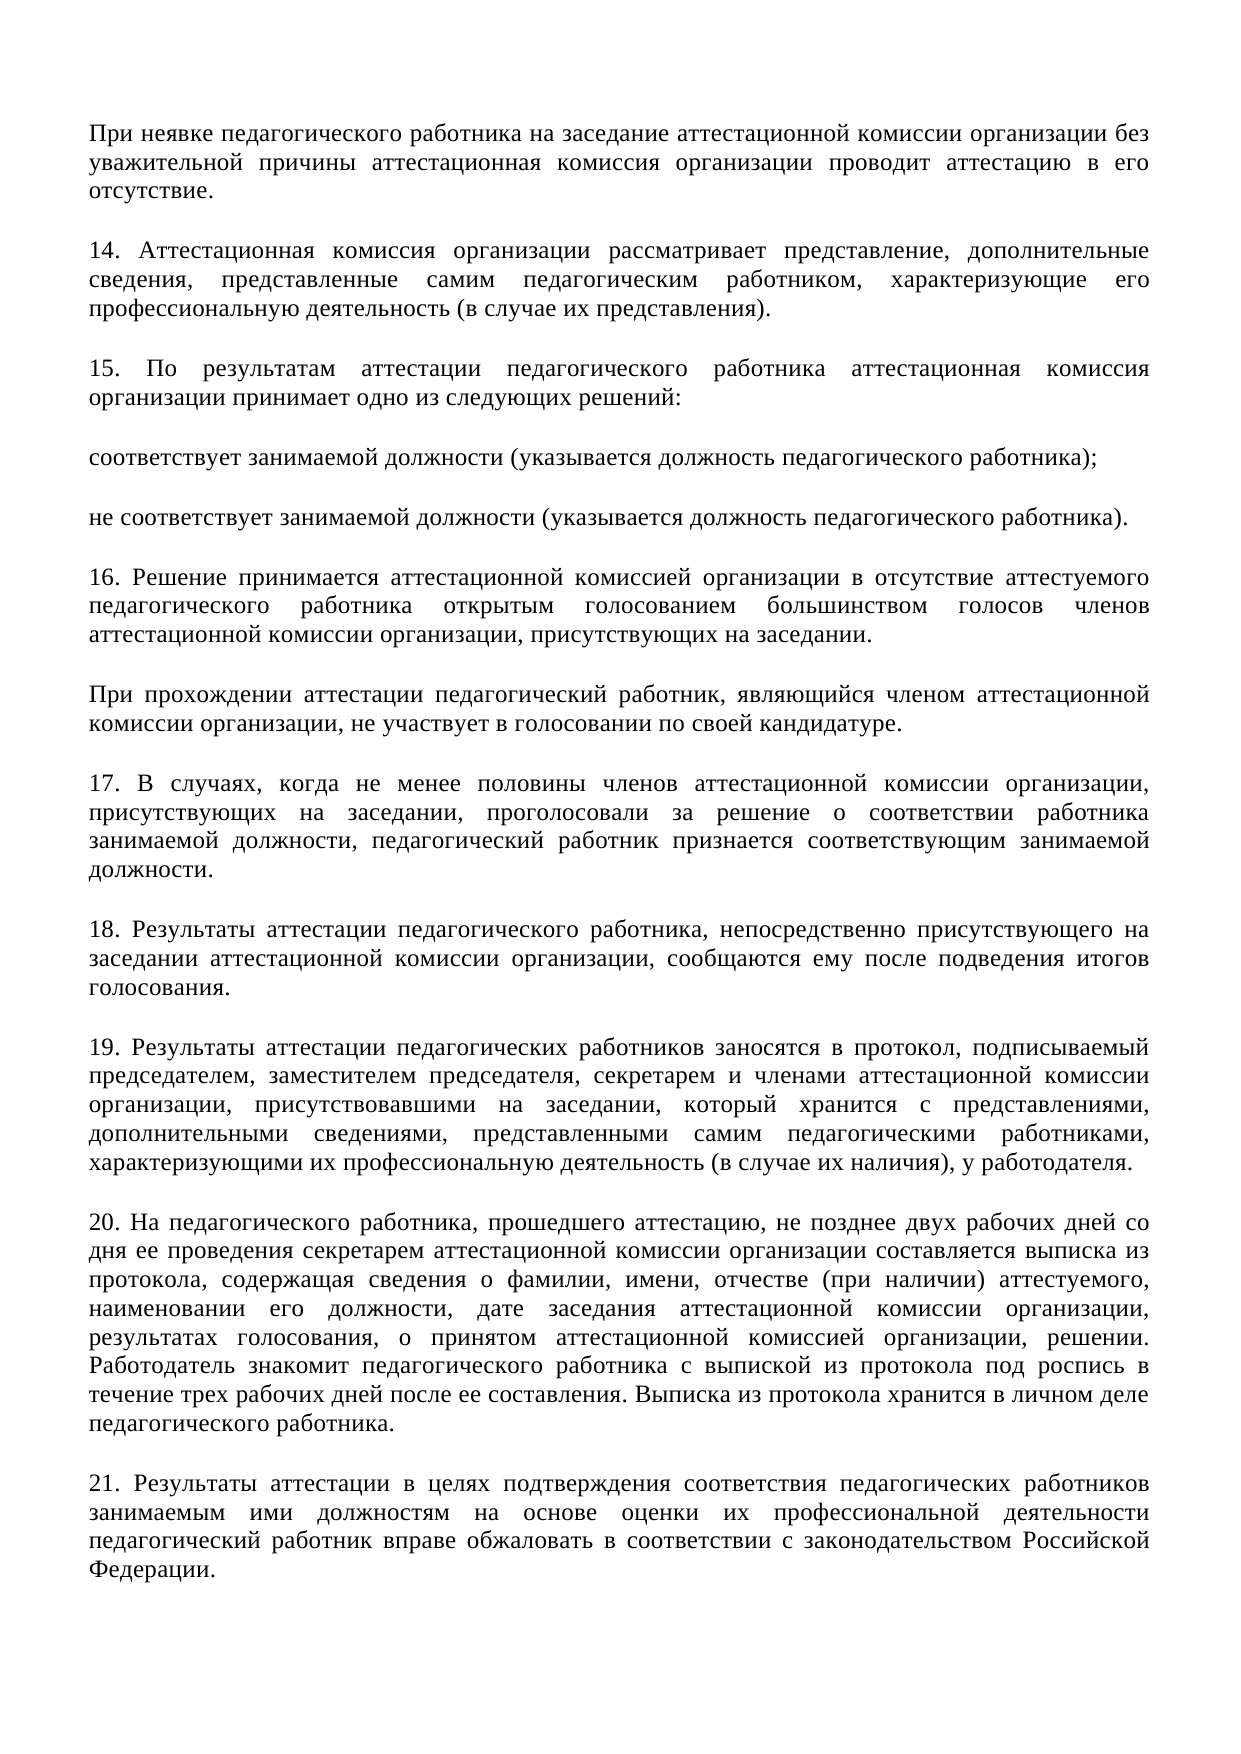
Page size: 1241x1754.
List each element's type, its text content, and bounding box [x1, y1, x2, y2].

text При прохождении аттестации педагогический работник, являющийся членом аттестационной комиссии организации, не участвует в голосовании по своей кандидатуре. [88, 679, 1152, 737]
text При неявке педагогического работника на заседание аттестационной комиссии организации без уважительной причины аттестационная комиссия организации проводит аттестацию в его отсутствие. [88, 118, 1152, 204]
text 20. На педагогического работника, прошедшего аттестацию, не позднее двух рабочих дней со дня ее проведения секретарем аттестационной комиссии организации составляется выписка из протокола, содержащая сведения о фамилии, имени, отчестве (при наличии) аттестуемого, наименовании его должности, дате заседания аттестационной комиссии организации, результатах голосования, о принятом аттестационной комиссией организации, решении. Работодатель знакомит педагогического работника с выпиской из протокола под роспись в течение трех рабочих дней после ее составления. Выписка из протокола хранится в личном деле педагогического работника. [88, 1207, 1152, 1437]
text 14. Аттестационная комиссия организации рассматривает представление, дополнительные сведения, представленные самим педагогическим работником, характеризующие его профессиональную деятельность (в случае их представления). [88, 236, 1152, 322]
text не соответствует занимаемой должности (указывается должность педагогического работника). [88, 502, 1152, 531]
text 21. Результаты аттестации в целях подтверждения соответствия педагогических работников занимаемым ими должностям на основе оценки их профессиональной деятельности педагогический работник вправе обжаловать в соответствии с законодательством Российской Федерации. [88, 1468, 1152, 1583]
text 16. Решение принимается аттестационной комиссией организации в отсутствие аттестуемого педагогического работника открытым голосованием большинством голосов членов аттестационной комиссии организации, присутствующих на заседании. [88, 562, 1152, 648]
text 19. Результаты аттестации педагогических работников заносятся в протокол, подписываемый председателем, заместителем председателя, секретарем и членами аттестационной комиссии организации, присутствовавшими на заседании, который хранится с представлениями, дополнительными сведениями, представленными самим педагогическими работниками, характеризующими их профессиональную деятельность (в случае их наличия), у работодателя. [88, 1032, 1152, 1176]
text соответствует занимаемой должности (указывается должность педагогического работника); [88, 442, 1152, 471]
text 18. Результаты аттестации педагогического работника, непосредственно присутствующего на заседании аттестационной комиссии организации, сообщаются ему после подведения итогов голосования. [88, 914, 1152, 1001]
text 15. По результатам аттестации педагогического работника аттестационная комиссия организации принимает одно из следующих решений: [88, 353, 1152, 411]
text 17. В случаях, когда не менее половины членов аттестационной комиссии организации, присутствующих на заседании, проголосовали за решение о соответствии работника занимаемой должности, педагогический работник признается соответствующим занимаемой должности. [88, 768, 1152, 883]
